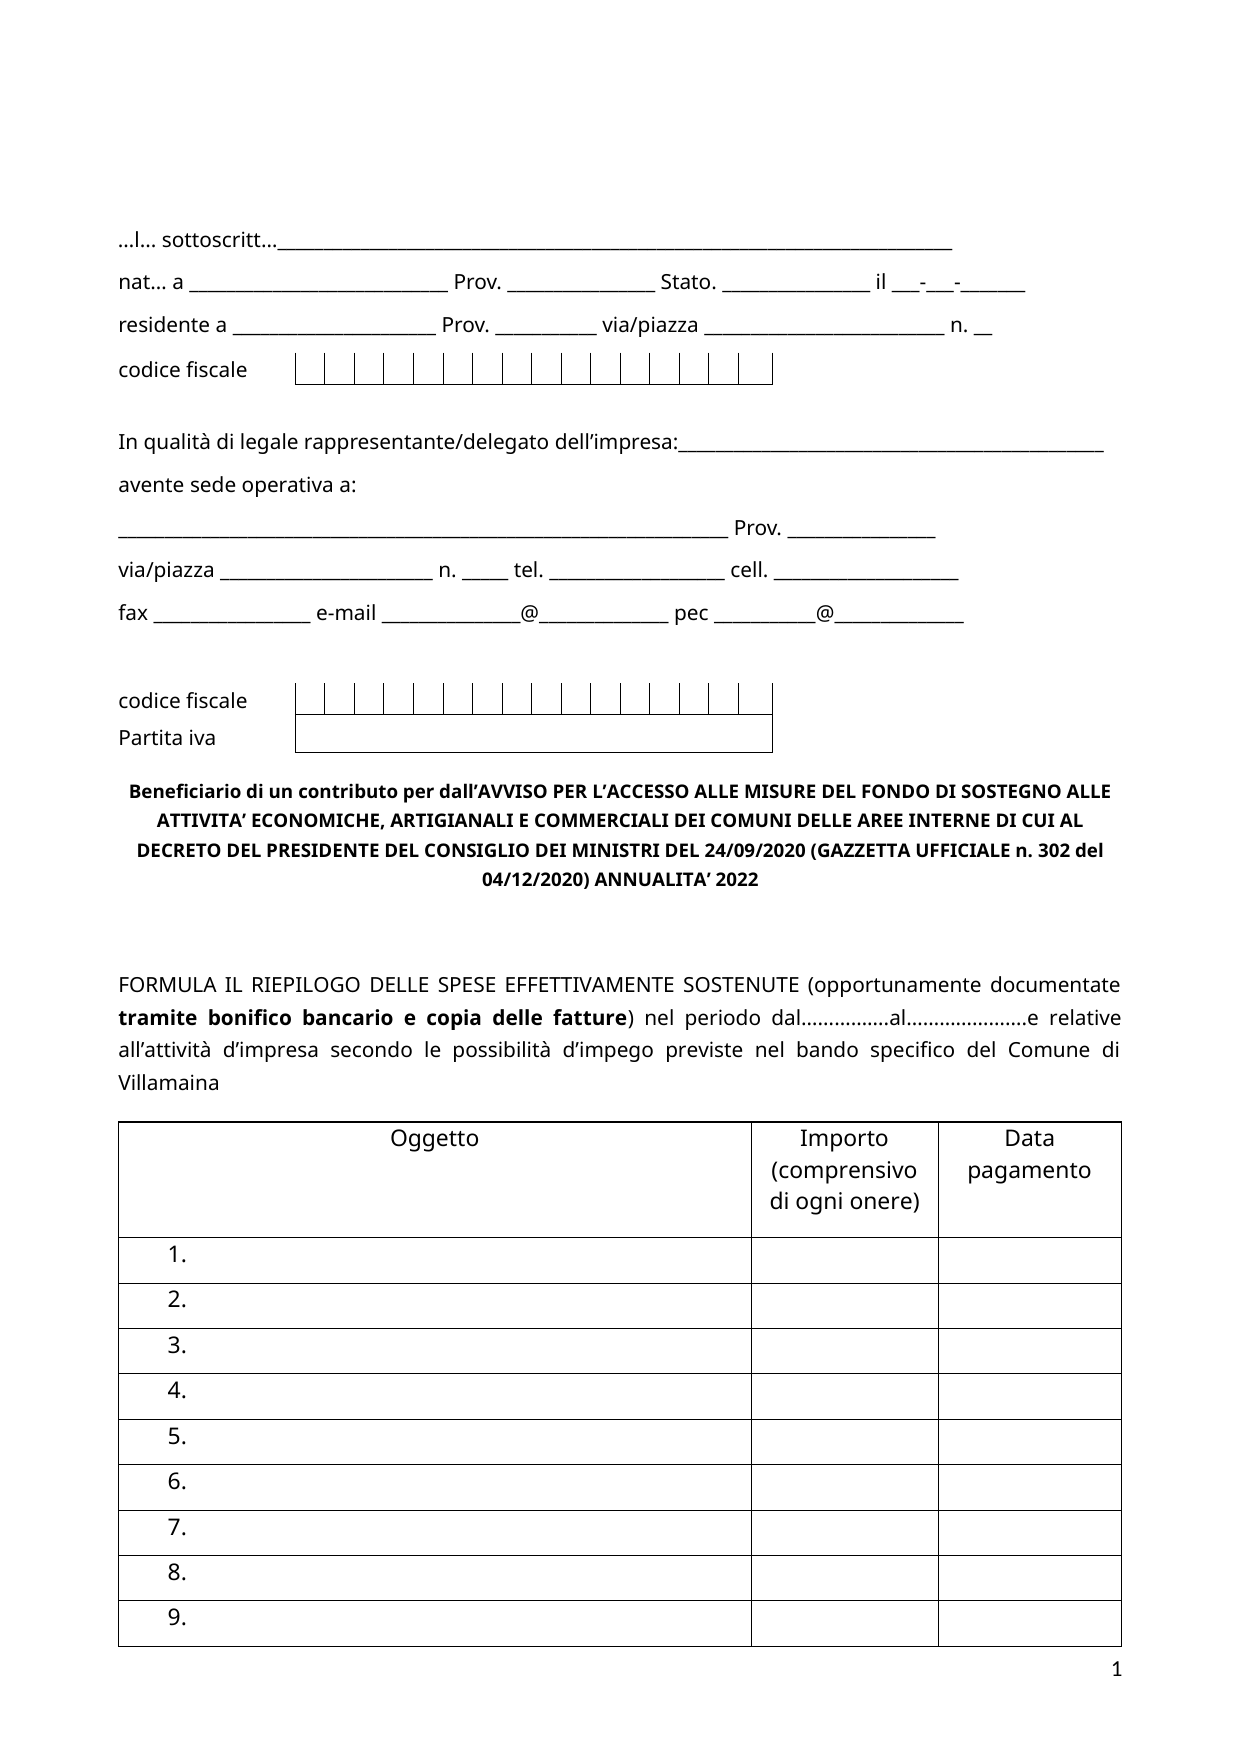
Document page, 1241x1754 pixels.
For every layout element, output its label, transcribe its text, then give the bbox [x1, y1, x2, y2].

table_cell [939, 1329, 1121, 1373]
table_header [444, 353, 472, 384]
table_header [532, 683, 561, 714]
table_cell [119, 1238, 751, 1282]
table_header [503, 353, 531, 384]
table_header [355, 353, 383, 384]
table_header [709, 353, 738, 384]
table_cell [752, 1238, 938, 1282]
table_header [621, 353, 649, 384]
text In qualità di legale rappresentante/delegato dell’impresa:______________________________________________ [118, 427, 1121, 456]
table_header [739, 683, 772, 714]
table_header [296, 353, 324, 384]
table_cell [752, 1329, 938, 1373]
table_cell [939, 1374, 1121, 1419]
table_header [384, 683, 413, 714]
table_header [384, 353, 413, 384]
table_header [414, 683, 443, 714]
table_cell [939, 1284, 1121, 1328]
table_header [473, 683, 502, 714]
text __________________________________________________________________ Prov. ________________ [118, 513, 1121, 541]
table_cell [119, 1465, 751, 1509]
table_cell [119, 1374, 751, 1419]
table_cell [752, 1420, 938, 1464]
table_cell [752, 1556, 938, 1600]
table_header [739, 353, 772, 384]
table_header [503, 683, 531, 714]
table_header [296, 683, 324, 714]
table_header Importo (comprensivo di ogni onere) [752, 1123, 938, 1237]
table_cell [939, 1420, 1121, 1464]
table_header [473, 353, 502, 384]
table_header [562, 353, 590, 384]
table_cell [119, 1511, 751, 1555]
table_cell [939, 1238, 1121, 1282]
text fax _________________ e-mail _______________@______________ pec ___________@______________ [118, 598, 1122, 626]
table_cell [939, 1465, 1121, 1509]
table_cell [752, 1284, 938, 1328]
text avente sede operativa a: [118, 470, 1121, 498]
table_cell [939, 1601, 1121, 1646]
text Beneficiario di un contributo per dall’AVVISO PER L’ACCESSO ALLE MISURE DEL FONDO DI SOSTEGNO ALLE ATTIVITA’ ECONOMICHE, ARTIGIANALI E COMMERCIALI DEI COMUNI DELLE AREE INTERNE DI CUI AL DECRETO DEL PRESIDENTE DEL CONSIGLIO DEI MINISTRI DEL 24/09/2020 (GAZZETTA UFFICIALE n. 302 del 04/12/2020) ANNUALITA’ 2022 [118, 778, 1122, 892]
table_cell [119, 1601, 751, 1646]
table_header codice fiscale [118, 353, 295, 384]
text via/piazza _______________________ n. _____ tel. ___________________ cell. ____________________ [118, 555, 1122, 584]
table_header [680, 683, 708, 714]
table_header [650, 353, 679, 384]
table_cell [119, 1556, 751, 1600]
table_header [355, 683, 383, 714]
table_header Oggetto [119, 1123, 751, 1237]
text residente a ______________________ Prov. ___________ via/piazza __________________________ n. __ [118, 310, 1122, 338]
table_header [444, 683, 472, 714]
table_header [709, 683, 738, 714]
table_cell [939, 1556, 1121, 1600]
table_cell [752, 1601, 938, 1646]
table_cell [939, 1511, 1121, 1555]
table_header [414, 353, 443, 384]
table_cell [119, 1284, 751, 1328]
text FORMULA IL RIEPILOGO DELLE SPESE EFFETTIVAMENTE SOSTENUTE (opportunamente documentate tramite bonifico bancario e copia delle fatture) nel periodo dal…………….al………………….e relative all’attività d’impresa secondo le possibilità d’impego previste nel bando specifico del Comune di Villamaina [118, 970, 1122, 1096]
text nat… a ____________________________ Prov. ________________ Stato. ________________ il ___-___-_______ [118, 267, 1122, 296]
table_header [591, 353, 620, 384]
table_cell [296, 715, 772, 752]
table_cell [752, 1465, 938, 1509]
table_header [650, 683, 679, 714]
table_header codice fiscale [118, 683, 295, 714]
table_header [680, 353, 708, 384]
table_header [532, 353, 561, 384]
table_cell [119, 1329, 751, 1373]
table_cell [752, 1374, 938, 1419]
table_header [562, 683, 590, 714]
table_header [621, 683, 649, 714]
table_header [325, 353, 354, 384]
table_cell [119, 1420, 751, 1464]
table_header [591, 683, 620, 714]
text …l... sottoscritt…_________________________________________________________________________ [118, 225, 1121, 253]
table_cell [752, 1511, 938, 1555]
table_cell Partita iva [118, 714, 295, 752]
table_header [325, 683, 354, 714]
table_header Data pagamento [939, 1123, 1121, 1237]
